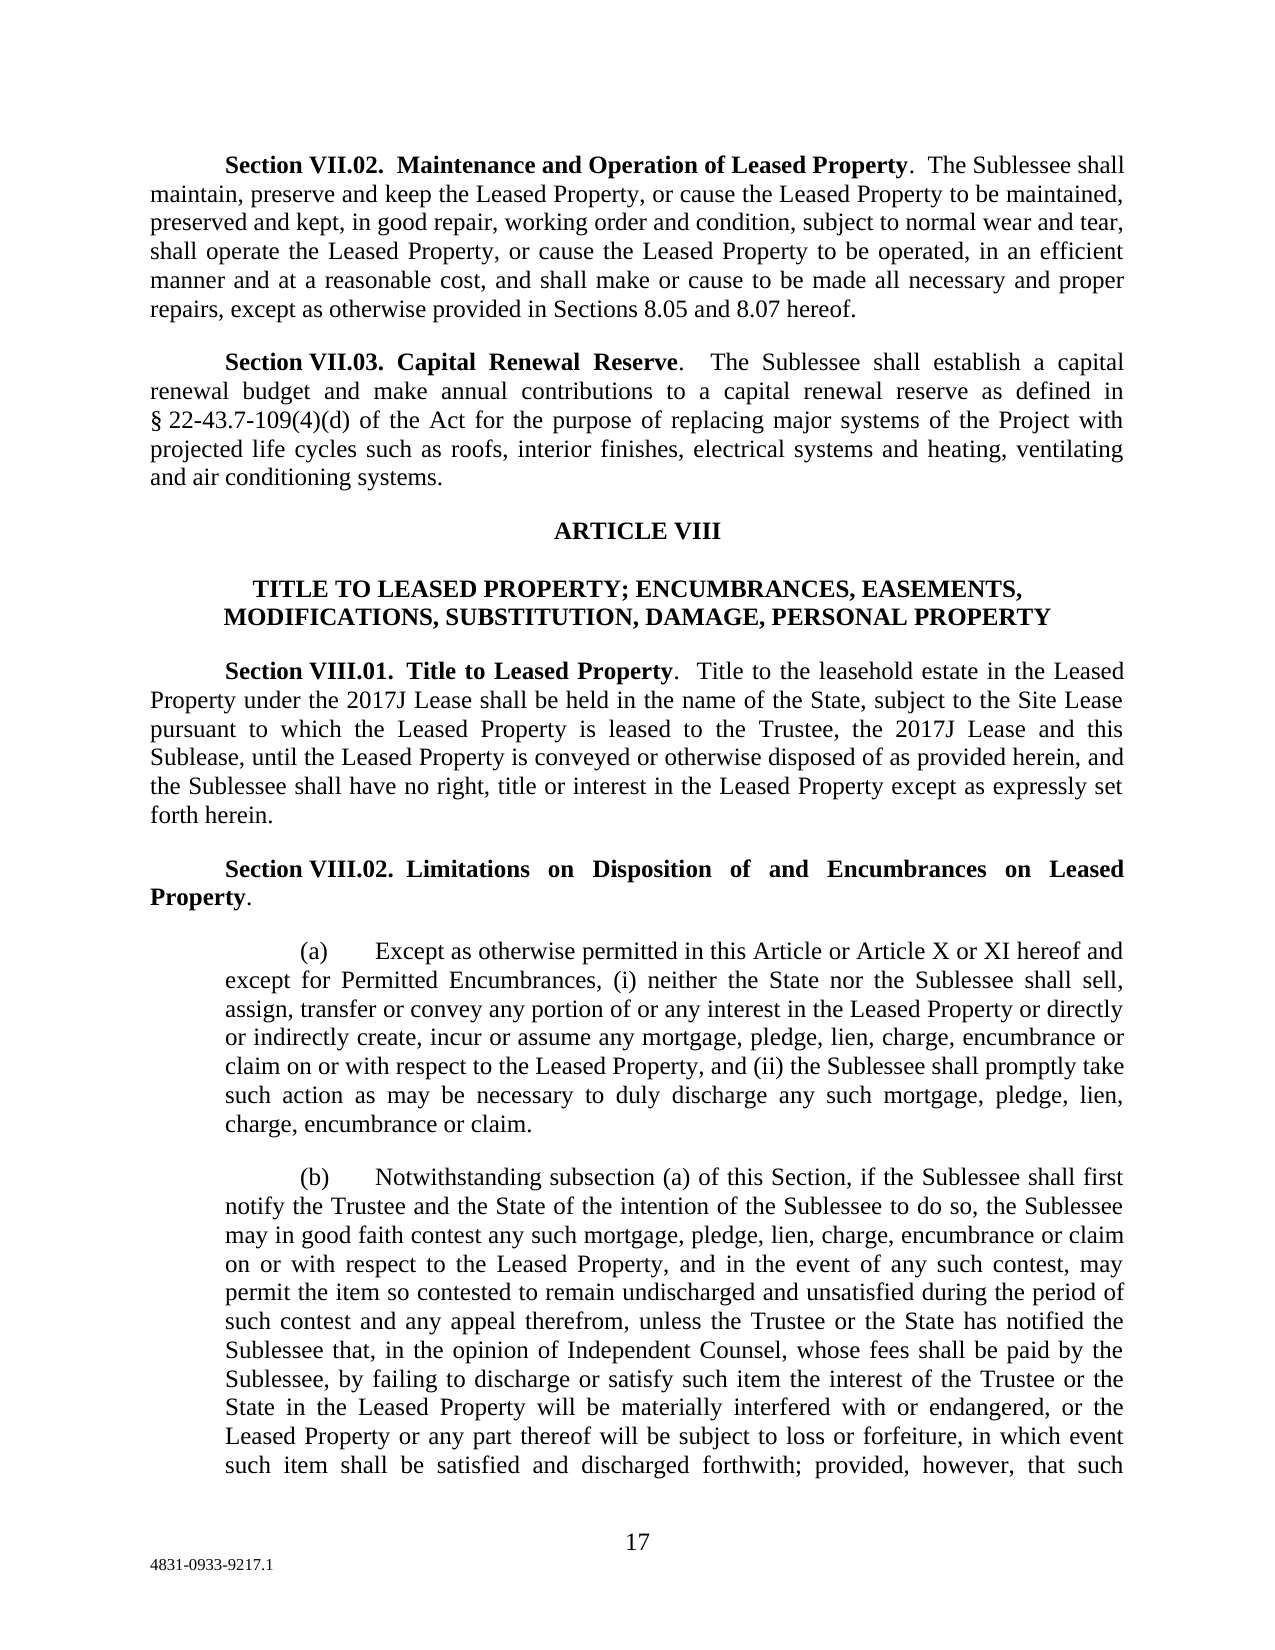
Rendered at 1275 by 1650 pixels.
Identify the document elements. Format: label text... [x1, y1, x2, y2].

text Capital Renewal Reserve. The Sublessee shall establish a capital renewal budget and make annual contributions to a capital renewal reserve as defined in § 22-43.7-109(4)(d) of the Act for the purpose of replacing major systems of the Project with projected life cycles such as roofs, interior finishes, electrical systems and heating, ventilating and air conditioning systems. [150, 347, 1125, 491]
text TITLE TO LEASED PROPERTY; ENCUMBRANCES, EASEMENTS, MODIFICATIONS, SUBSTITUTION, DAMAGE, PERSONAL PROPERTY [150, 516, 1125, 631]
text Title to Leased Property. Title to the leasehold estate in the Leased Property under the 2017J Lease shall be held in the name of the State, subject to the Site Lease pursuant to which the Leased Property is leased to the Trustee, the 2017J Lease and this Sublease, until the Leased Property is conveyed or otherwise disposed of as provided herein, and the Sublessee shall have no right, title or interest in the Leased Property except as expressly set forth herein. [150, 656, 1125, 829]
text Limitations on Disposition of and Encumbrances on Leased Property. [150, 854, 1125, 911]
text Maintenance and Operation of Leased Property. The Sublessee shall maintain, preserve and keep the Leased Property, or cause the Leased Property to be maintained, preserved and kept, in good repair, working order and condition, subject to normal wear and tear, shall operate the Leased Property, or cause the Leased Property to be operated, in an efficient manner and at a reasonable cost, and shall make or cause to be made all necessary and proper repairs, except as otherwise provided in Sections 8.05 and 8.07 hereof. [150, 150, 1125, 322]
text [225, 1162, 1125, 1479]
text Except as otherwise permitted in this Article or Article X or XI hereof and except for Permitted Encumbrances, (i) neither the State nor the Sublessee shall sell, assign, transfer or convey any portion of or any interest in the Leased Property or directly or indirectly create, incur or assume any mortgage, pledge, lien, charge, encumbrance or claim on or with respect to the Leased Property, and (ii) the Sublessee shall promptly take such action as may be necessary to duly discharge any such mortgage, pledge, lien, charge, encumbrance or claim. [225, 936, 1125, 1137]
